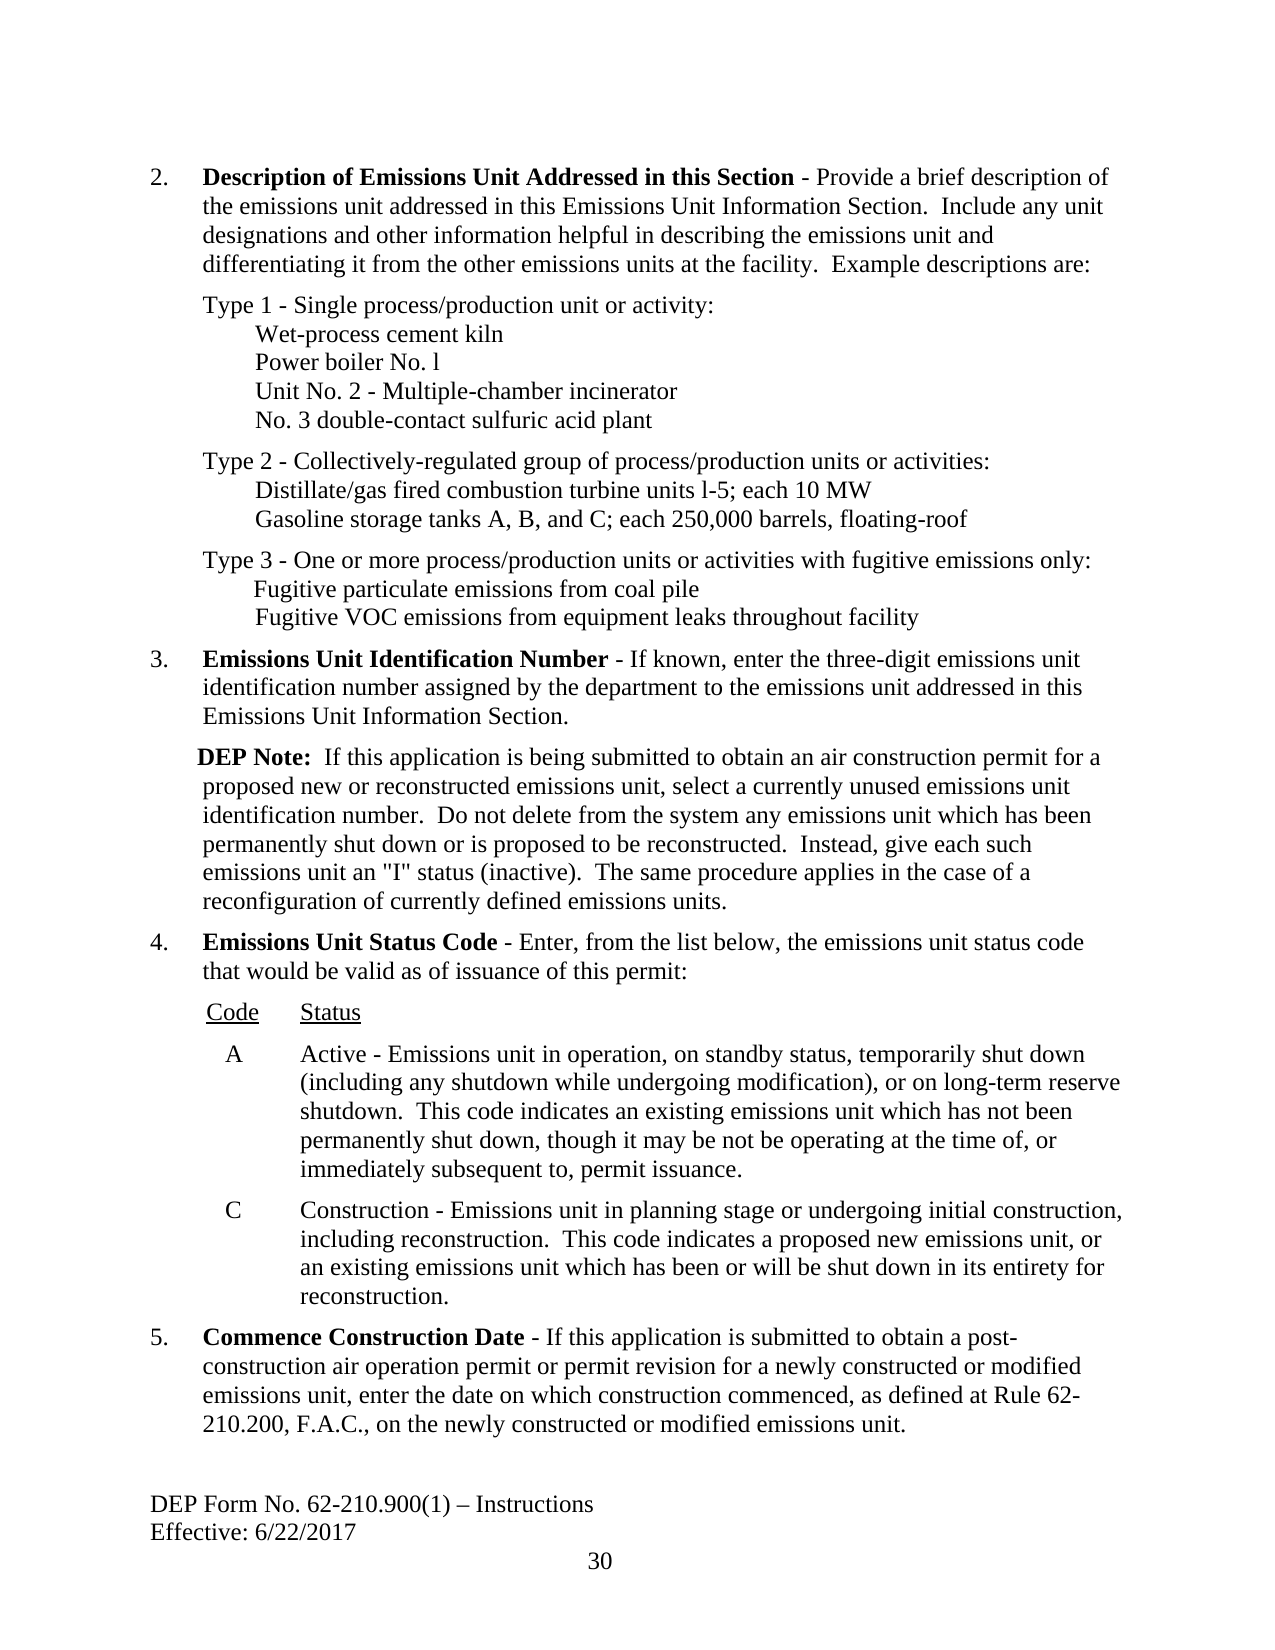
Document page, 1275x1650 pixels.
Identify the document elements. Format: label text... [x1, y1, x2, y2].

text 5. Commence Construction Date - If this application is submitted to obtain a post-construction air operation permit or permit revision for a newly constructed or modified emissions unit, enter the date on which construction commenced, as defined at Rule 62-210.200, F.A.C., on the newly constructed or modified emissions unit. [150, 1322, 1125, 1437]
text Distillate/gas fired combustion turbine units l-5; each 10 MW [150, 475, 1125, 504]
text Type 3 - One or more process/production units or activities with fugitive emissions only: [150, 545, 1125, 574]
text 4. Emissions Unit Status Code - Enter, from the list below, the emissions unit status code that would be valid as of issuance of this permit: [150, 927, 1125, 985]
text Power boiler No. l [150, 347, 1125, 376]
text Gasoline storage tanks A, B, and C; each 250,000 barrels, floating-roof [150, 504, 1125, 532]
text Type 1 - Single process/production unit or activity: [150, 290, 1125, 319]
text A Active - Emissions unit in operation, on standby status, temporarily shut down (including any shutdown while undergoing modification), or on long-term reserve shutdown. This code indicates an existing emissions unit which has not been permanently shut down, though it may be not be operating at the time of, or immediately subsequent to, permit issuance. [225, 1039, 1125, 1182]
text Wet-process cement kiln [150, 319, 1125, 347]
text Type 2 - Collectively-regulated group of process/production units or activities: [150, 446, 1125, 475]
text 3. Emissions Unit Identification Number - If known, enter the three-digit emissions unit identification number assigned by the department to the emissions unit addressed in this Emissions Unit Information Section. [150, 644, 1125, 730]
text DEP Note: If this application is being submitted to obtain an air construction permit for a proposed new or reconstructed emissions unit, select a currently unused emissions unit identification number. Do not delete from the system any emissions unit which has been permanently shut down or is proposed to be reconstructed. Instead, give each such emissions unit an "I" status (inactive). The same procedure applies in the case of a reconfiguration of currently defined emissions units. [197, 742, 1125, 915]
text Fugitive VOC emissions from equipment leaks throughout facility [150, 602, 1125, 631]
text Fugitive particulate emissions from coal pile [253, 574, 1125, 602]
text Code Status [150, 997, 1125, 1026]
text 2. Description of Emissions Unit Addressed in this Section - Provide a brief description of the emissions unit addressed in this Emissions Unit Information Section. Include any unit designations and other information helpful in describing the emissions unit and differentiating it from the other emissions units at the facility. Example descriptions are: [150, 162, 1125, 277]
text C Construction - Emissions unit in planning stage or undergoing initial construction, including reconstruction. This code indicates a proposed new emissions unit, or an existing emissions unit which has been or will be shut down in its entirety for reconstruction. [225, 1195, 1125, 1310]
text Unit No. 2 - Multiple-chamber incinerator [150, 376, 1125, 405]
text No. 3 double-contact sulfuric acid plant [150, 405, 1125, 434]
